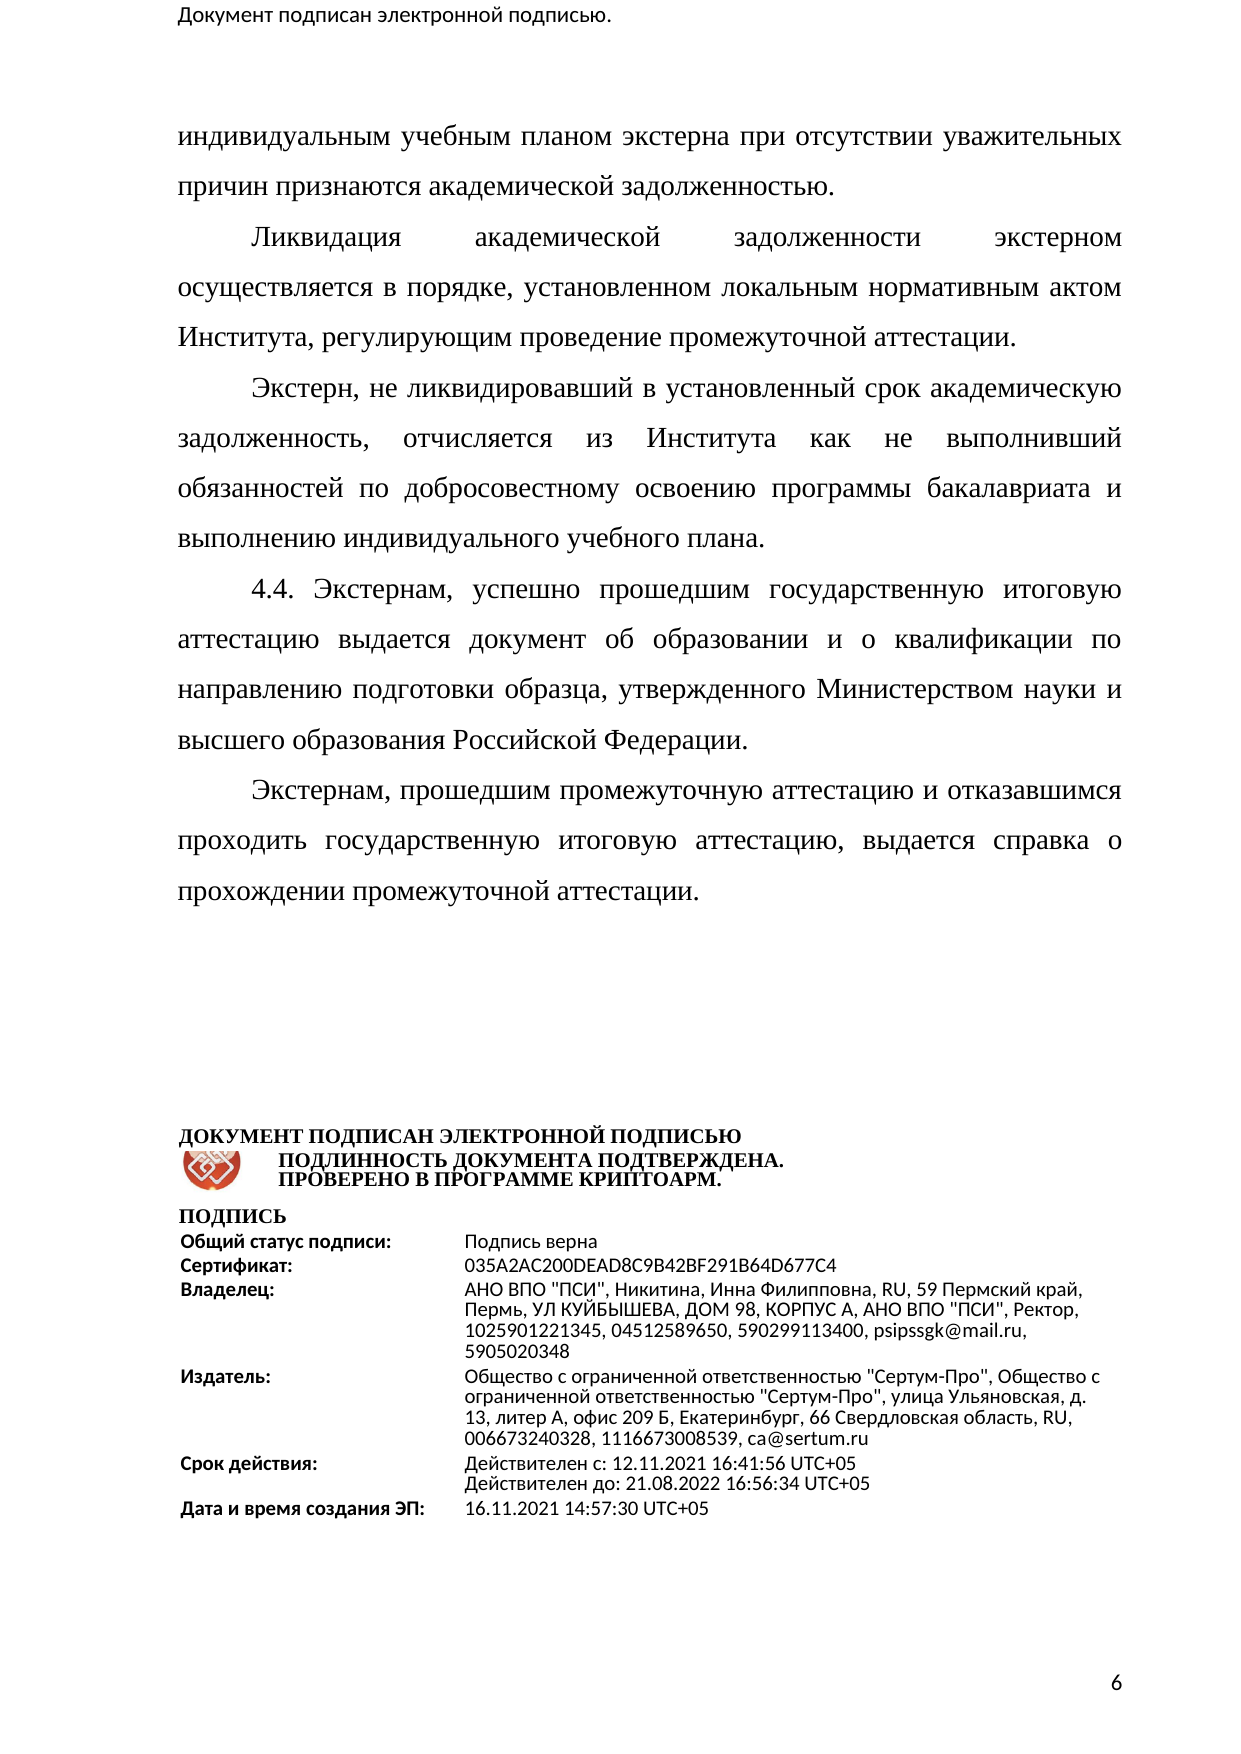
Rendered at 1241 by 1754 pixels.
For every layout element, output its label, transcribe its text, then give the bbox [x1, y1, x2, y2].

text Ликвидация академической задолженности экстерном осуществляется в порядке, установленном локальным нормативным актом Института, регулирующим проведение промежуточной аттестации. [177, 219, 1122, 353]
text Экстернам, прошедшим промежуточную аттестацию и отказавшимся проходить государственную итоговую аттестацию, выдается справка о прохождении промежуточной аттестации. [177, 772, 1122, 906]
text Экстерн, не ликвидировавший в установленный срок академическую задолженность, отчисляется из Института как не выполнивший обязанностей по добросовестному освоению программы бакалавриата и выполнению индивидуального учебного плана. [177, 370, 1122, 554]
table_cell [177, 1229, 1121, 1523]
table_header ДОКУМЕНТ ПОДПИСАН ЭЛЕКТРОННОЙ ПОДПИСЬЮ [177, 1126, 1121, 1149]
table_cell [177, 1149, 1121, 1206]
text 4.4. Экстернам, успешно прошедшим государственную итоговую аттестацию выдается документ об образовании и о квалификации по направлению подготовки образца, утвержденного Министерством науки и высшего образования Российской Федерации. [177, 571, 1122, 755]
table_cell ПОДПИСЬ [177, 1206, 1121, 1229]
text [177, 118, 1122, 202]
picture [180, 1151, 243, 1193]
